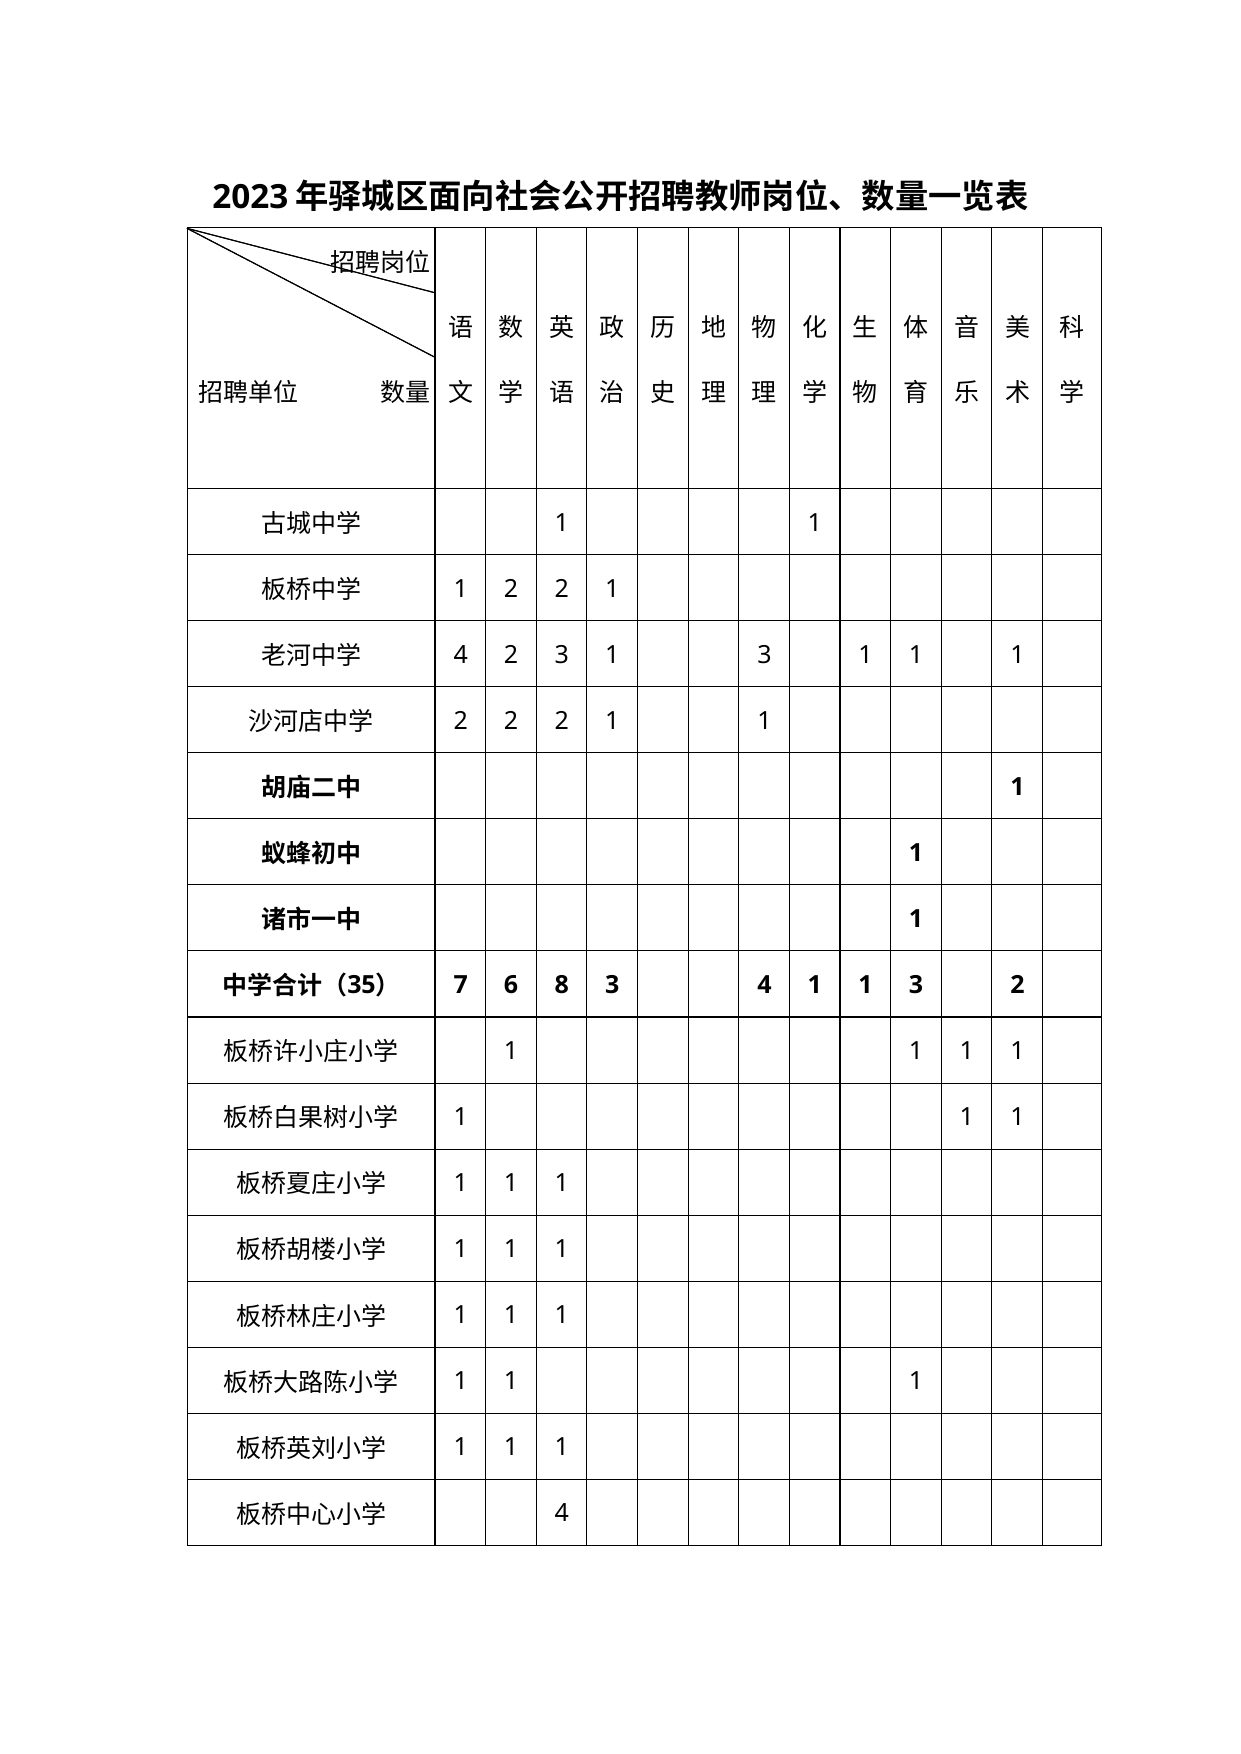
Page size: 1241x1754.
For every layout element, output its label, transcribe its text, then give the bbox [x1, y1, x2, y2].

table_cell [841, 1150, 890, 1214]
table_header 招聘岗位 招聘单位 数量 [192, 228, 434, 291]
table_cell [992, 1480, 1042, 1545]
table_cell 2 [486, 555, 536, 620]
table_cell [992, 885, 1042, 950]
table_cell 1 [486, 1348, 536, 1413]
table_cell [739, 1480, 789, 1545]
table_cell [689, 1150, 738, 1214]
table_cell 1 [587, 621, 637, 686]
table_cell [638, 1480, 688, 1545]
table_cell 老河中学 [188, 621, 434, 686]
table_cell [537, 753, 586, 818]
table_cell [689, 621, 738, 686]
table_cell 1 [537, 1216, 586, 1281]
table_header 数学 [486, 228, 536, 488]
table_cell 1 [891, 1348, 941, 1413]
table_cell [587, 819, 637, 884]
table_cell 2 [486, 687, 536, 752]
table_cell [638, 1216, 688, 1281]
table_cell [739, 489, 789, 554]
table_cell [790, 1480, 839, 1545]
table_cell [891, 1282, 941, 1347]
table_cell [638, 1018, 688, 1082]
table_cell [1043, 1282, 1101, 1347]
table_cell [587, 489, 637, 554]
table_cell [638, 951, 688, 1016]
table_cell [992, 1150, 1042, 1214]
table_cell 1 [739, 687, 789, 752]
table_cell [942, 753, 991, 818]
table_cell [436, 1018, 485, 1082]
table_cell 1 [537, 1414, 586, 1479]
table_cell [891, 555, 941, 620]
table_cell [436, 489, 485, 554]
table_cell 1 [537, 489, 586, 554]
table_cell 1 [790, 489, 839, 554]
table_cell [790, 1018, 839, 1082]
table_cell [739, 1018, 789, 1082]
table_cell 6 [486, 951, 536, 1016]
table_cell [992, 489, 1042, 554]
table_cell 1 [992, 1084, 1042, 1148]
table_cell 1 [992, 753, 1042, 818]
table_cell [790, 819, 839, 884]
table_cell [436, 1480, 485, 1545]
table_cell [841, 1018, 890, 1082]
table_cell [1043, 885, 1101, 950]
table_cell [942, 621, 991, 686]
table_cell [841, 885, 890, 950]
table_cell 1 [486, 1150, 536, 1214]
table_cell [587, 753, 637, 818]
table_cell [638, 1084, 688, 1148]
table_cell [841, 753, 890, 818]
table_cell [486, 753, 536, 818]
table_cell [1043, 555, 1101, 620]
table_cell 1 [891, 819, 941, 884]
table_cell 1 [790, 951, 839, 1016]
table_cell [790, 1150, 839, 1214]
table_cell [942, 1348, 991, 1413]
table_cell [841, 555, 890, 620]
table_cell 4 [537, 1480, 586, 1545]
table_cell [537, 1348, 586, 1413]
table_cell [638, 885, 688, 950]
table_header 生物 [841, 228, 890, 488]
table_cell 1 [486, 1414, 536, 1479]
table_cell [790, 753, 839, 818]
table_cell [739, 1282, 789, 1347]
table_cell [1043, 951, 1101, 1016]
table_cell 1 [486, 1018, 536, 1082]
table_cell [790, 885, 839, 950]
table_cell [486, 489, 536, 554]
table_cell 1 [587, 687, 637, 752]
table_cell [790, 1216, 839, 1281]
table_cell 板桥英刘小学 [188, 1414, 434, 1479]
table_cell [739, 885, 789, 950]
table_cell [841, 1282, 890, 1347]
table_cell [1043, 1018, 1101, 1082]
table_cell [942, 951, 991, 1016]
table_cell 4 [739, 951, 789, 1016]
table_cell [841, 1348, 890, 1413]
table_cell [1043, 1150, 1101, 1214]
table_cell 1 [537, 1282, 586, 1347]
table_header 地理 [689, 228, 738, 488]
table_cell [638, 1282, 688, 1347]
table_cell 1 [436, 1348, 485, 1413]
table_cell [587, 1480, 637, 1545]
table_cell 板桥大路陈小学 [188, 1348, 434, 1413]
table_cell [689, 555, 738, 620]
table_header 科学 [1043, 228, 1101, 488]
table_cell [638, 1348, 688, 1413]
table_cell [891, 753, 941, 818]
table_cell [587, 1150, 637, 1214]
table_cell [486, 1480, 536, 1545]
table_cell [1043, 1216, 1101, 1281]
table_cell [638, 819, 688, 884]
table_cell 板桥中学 [188, 555, 434, 620]
table_cell [739, 753, 789, 818]
table_cell [587, 1348, 637, 1413]
table_cell [790, 687, 839, 752]
table_cell [638, 753, 688, 818]
table_header 体育 [891, 228, 941, 488]
table_cell 诸市一中 [188, 885, 434, 950]
table_cell 4 [436, 621, 485, 686]
table_cell [537, 1018, 586, 1082]
table_cell [1043, 489, 1101, 554]
table_cell 1 [891, 1018, 941, 1082]
table_cell [891, 1480, 941, 1545]
table_cell [689, 1018, 738, 1082]
table_cell 沙河店中学 [188, 687, 434, 752]
table_cell 3 [587, 951, 637, 1016]
table_header 物理 [739, 228, 789, 488]
table_cell 1 [486, 1216, 536, 1281]
table_cell [1043, 753, 1101, 818]
table_cell 1 [436, 1150, 485, 1214]
table_cell [638, 621, 688, 686]
table_cell [992, 1414, 1042, 1479]
table_cell [992, 1282, 1042, 1347]
table_cell [689, 1348, 738, 1413]
table_cell [689, 819, 738, 884]
table_cell 古城中学 [188, 489, 434, 554]
table_cell [537, 1084, 586, 1148]
table_cell 板桥夏庄小学 [188, 1150, 434, 1214]
table_cell [739, 1216, 789, 1281]
table_cell [790, 555, 839, 620]
table_cell [739, 555, 789, 620]
table_cell [891, 1216, 941, 1281]
table_cell [739, 1348, 789, 1413]
table_cell [587, 1414, 637, 1479]
table_cell [891, 1150, 941, 1214]
table_header 英语 [537, 228, 586, 488]
table_cell [942, 1282, 991, 1347]
table_cell [436, 885, 485, 950]
table_cell [1043, 621, 1101, 686]
table_cell [1043, 819, 1101, 884]
table_cell 1 [587, 555, 637, 620]
table_cell [739, 1150, 789, 1214]
table_cell 中学合计（35） [188, 951, 434, 1016]
table_cell 1 [436, 1282, 485, 1347]
table_cell [942, 1150, 991, 1214]
table_cell 7 [436, 951, 485, 1016]
table_cell [841, 1084, 890, 1148]
table_cell [1043, 1414, 1101, 1479]
table_cell 2 [537, 555, 586, 620]
table_cell [942, 1414, 991, 1479]
table_cell [486, 819, 536, 884]
table_cell 板桥许小庄小学 [188, 1018, 434, 1082]
table_cell [1043, 687, 1101, 752]
table_cell 1 [436, 1414, 485, 1479]
table_cell 板桥中心小学 [188, 1480, 434, 1545]
table_cell [841, 819, 890, 884]
table_cell 板桥林庄小学 [188, 1282, 434, 1347]
table_cell 2 [537, 687, 586, 752]
table_cell 1 [841, 951, 890, 1016]
table_cell 1 [436, 1084, 485, 1148]
table_header 政治 [587, 228, 637, 488]
text 2023年驿城区面向社会公开招聘教师岗位、数量一览表 [187, 162, 1053, 227]
table_cell 1 [942, 1084, 991, 1148]
table_cell 2 [486, 621, 536, 686]
table_cell [992, 1216, 1042, 1281]
table_cell [739, 819, 789, 884]
table_cell [587, 1018, 637, 1082]
table_cell [942, 1480, 991, 1545]
table_cell 1 [942, 1018, 991, 1082]
table_cell [587, 1216, 637, 1281]
table_cell [587, 1282, 637, 1347]
table_cell [638, 489, 688, 554]
table_cell [689, 753, 738, 818]
table_cell [992, 819, 1042, 884]
table_cell [587, 885, 637, 950]
table_cell [689, 951, 738, 1016]
table_header 美术 [992, 228, 1042, 488]
table_cell [1043, 1480, 1101, 1545]
table_cell [436, 753, 485, 818]
table_cell 1 [436, 555, 485, 620]
table_cell [942, 819, 991, 884]
table_cell [841, 687, 890, 752]
table_cell [942, 885, 991, 950]
table_cell [942, 1216, 991, 1281]
table_cell [537, 819, 586, 884]
table_cell [587, 1084, 637, 1148]
table_cell 3 [537, 621, 586, 686]
table_cell 板桥白果树小学 [188, 1084, 434, 1148]
table_cell [689, 687, 738, 752]
table_cell 1 [537, 1150, 586, 1214]
table_cell [486, 1084, 536, 1148]
table_cell [689, 489, 738, 554]
table_cell [689, 1480, 738, 1545]
table_cell [486, 885, 536, 950]
table_cell 3 [739, 621, 789, 686]
table_cell 2 [992, 951, 1042, 1016]
table_cell [841, 489, 890, 554]
table_cell 1 [992, 621, 1042, 686]
table_cell [436, 819, 485, 884]
table_cell [638, 1414, 688, 1479]
table_cell 1 [992, 1018, 1042, 1082]
table_cell [891, 687, 941, 752]
table_cell [841, 1216, 890, 1281]
table_cell 1 [436, 1216, 485, 1281]
table_cell [942, 687, 991, 752]
table_cell [790, 1084, 839, 1148]
table_cell [790, 1414, 839, 1479]
table_cell [790, 621, 839, 686]
table_cell 3 [891, 951, 941, 1016]
table_cell [942, 555, 991, 620]
table_cell [689, 1414, 738, 1479]
table_cell [942, 489, 991, 554]
table_cell [739, 1084, 789, 1148]
table_cell [992, 555, 1042, 620]
table_cell [638, 687, 688, 752]
table_header 音乐 [942, 228, 991, 488]
table_header 历史 [638, 228, 688, 488]
table_cell [841, 1480, 890, 1545]
table_cell 蚁蜂初中 [188, 819, 434, 884]
table_cell 板桥胡楼小学 [188, 1216, 434, 1281]
table_cell [689, 1282, 738, 1347]
table_cell [841, 1414, 890, 1479]
table_cell [992, 687, 1042, 752]
table_cell [638, 1150, 688, 1214]
table_cell [638, 555, 688, 620]
table_cell [790, 1348, 839, 1413]
table_cell [992, 1348, 1042, 1413]
table_cell 2 [436, 687, 485, 752]
table_cell 8 [537, 951, 586, 1016]
table_cell 1 [891, 885, 941, 950]
table_cell 1 [891, 621, 941, 686]
table_header 化学 [790, 228, 839, 488]
table_cell [689, 1084, 738, 1148]
table_cell 胡庙二中 [188, 753, 434, 818]
table_cell [1043, 1348, 1101, 1413]
table_cell [891, 489, 941, 554]
table_cell 1 [841, 621, 890, 686]
table_header 语文 [436, 228, 485, 488]
table_cell [891, 1414, 941, 1479]
table_cell [689, 1216, 738, 1281]
table_header 招聘岗位 招聘单位 数量 [188, 230, 434, 488]
table_cell [689, 885, 738, 950]
table_cell [537, 885, 586, 950]
table_cell [1043, 1084, 1101, 1148]
table_cell [891, 1084, 941, 1148]
table_cell [739, 1414, 789, 1479]
table_cell [790, 1282, 839, 1347]
table_cell 1 [486, 1282, 536, 1347]
